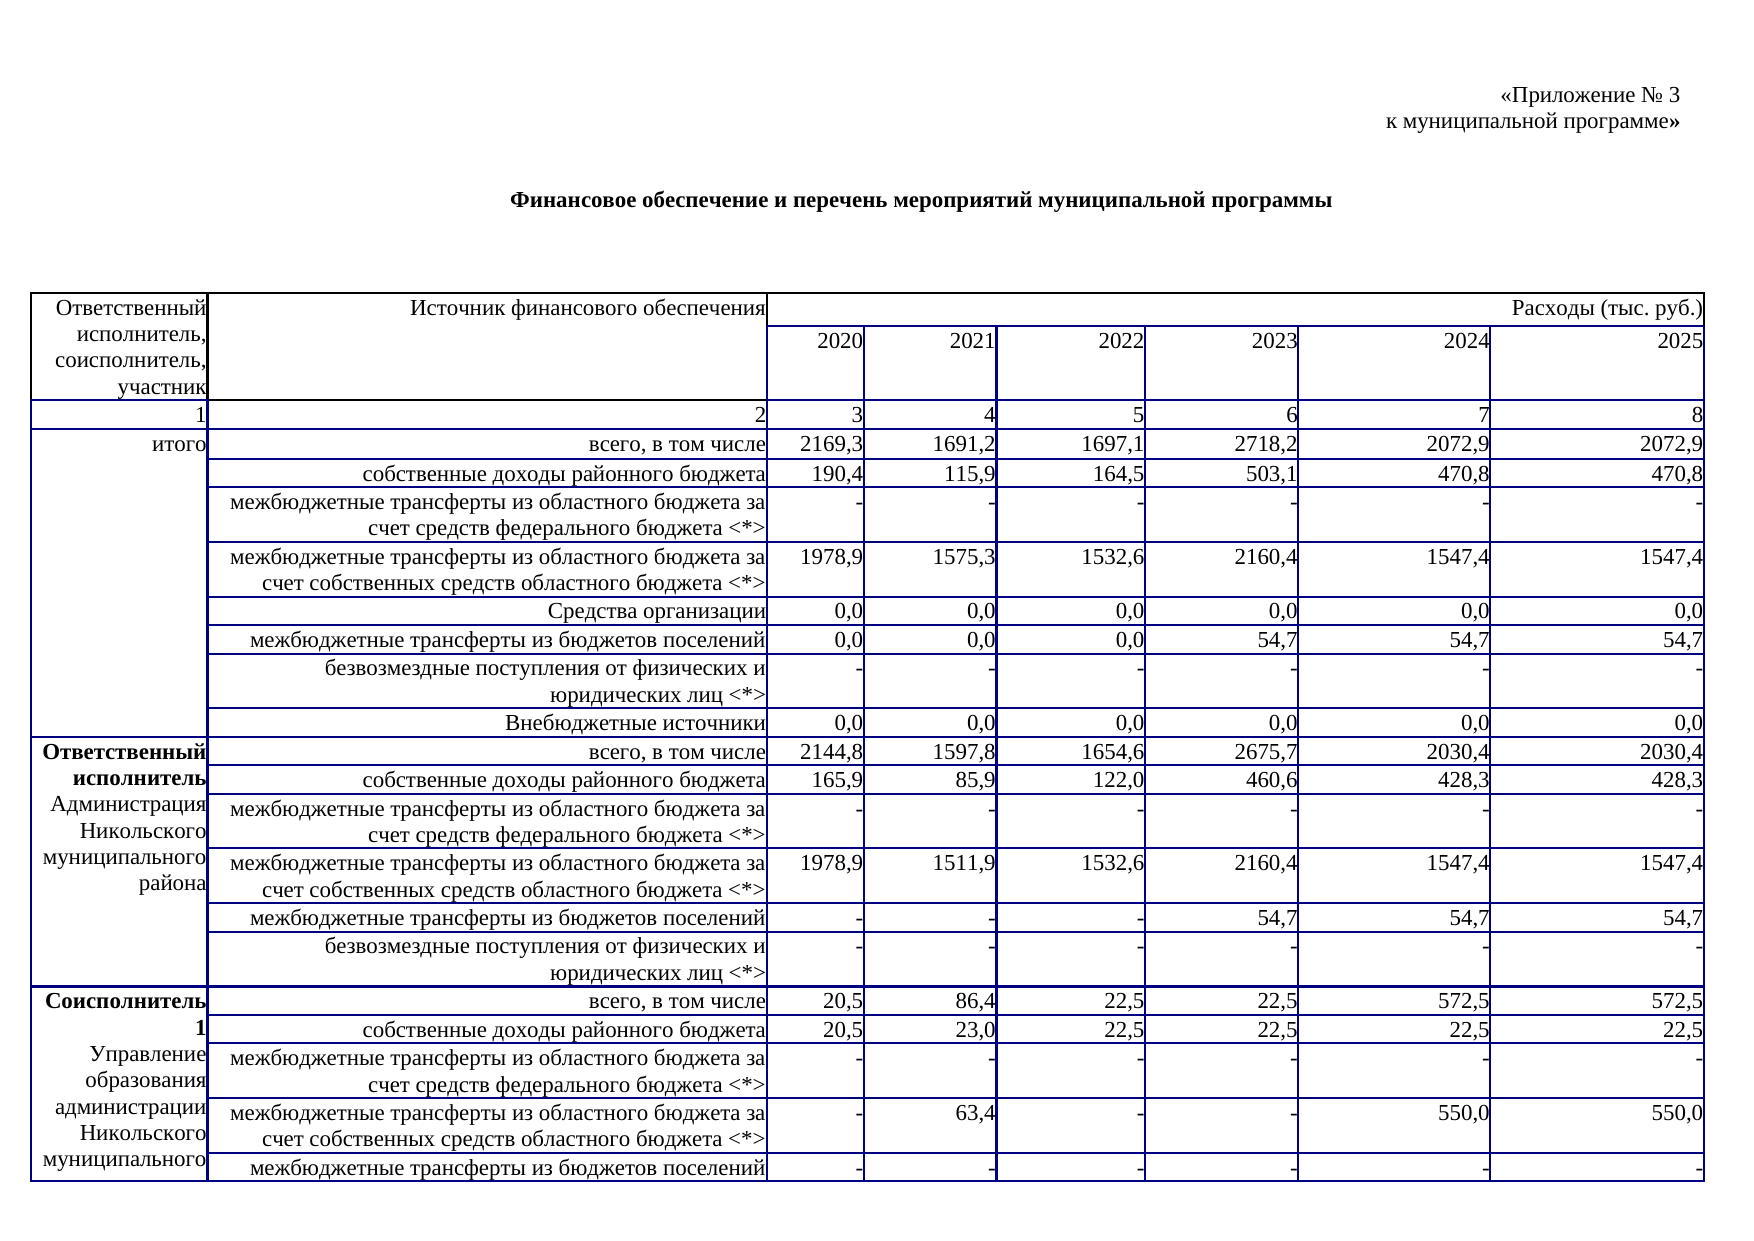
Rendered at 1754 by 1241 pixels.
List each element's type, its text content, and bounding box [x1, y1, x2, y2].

table_cell 2022 [998, 327, 1144, 399]
table_cell 0,0 [865, 709, 995, 736]
table_cell - [865, 795, 995, 847]
table_cell 1532,6 [998, 849, 1144, 902]
table_cell итого [32, 430, 206, 736]
table_cell 54,7 [1299, 904, 1489, 931]
table_cell - [768, 1154, 863, 1180]
table_cell 2025 [1491, 327, 1703, 399]
text Финансовое обеспечение и перечень мероприятий муниципальной программы [162, 186, 1680, 213]
table_cell 8 [1491, 401, 1703, 428]
table_cell - [998, 1154, 1144, 1180]
table_cell - [1146, 1154, 1297, 1180]
table_cell 54,7 [1491, 904, 1703, 931]
table_cell Ответственный исполнитель Администрация Никольского муниципального района [32, 738, 206, 985]
table_cell - [865, 488, 995, 541]
table_cell - [865, 904, 995, 931]
table_cell - [768, 1099, 863, 1152]
table_cell 550,0 [1299, 1099, 1489, 1152]
table_cell 2 [209, 401, 766, 428]
table_cell - [865, 933, 995, 985]
table_cell межбюджетные трансферты из бюджетов поселений [209, 1154, 766, 1180]
table_cell 54,7 [1146, 626, 1297, 652]
table_cell 2024 [1299, 327, 1489, 399]
table_cell 460,6 [1146, 766, 1297, 792]
table_cell 1978,9 [768, 543, 863, 596]
table_cell 2021 [865, 327, 995, 399]
table_cell 1978,9 [768, 849, 863, 902]
table_cell 2023 [1146, 327, 1297, 399]
table_cell безвозмездные поступления от физических и юридических лиц <*> [209, 933, 766, 985]
table_cell 23,0 [865, 1016, 995, 1042]
table_cell 115,9 [865, 460, 995, 486]
table_cell собственные доходы районного бюджета [209, 766, 766, 792]
table_cell 54,7 [1491, 626, 1703, 652]
table_cell - [1146, 933, 1297, 985]
table_cell 2020 [768, 327, 863, 399]
table_cell 1511,9 [865, 849, 995, 902]
table_cell 22,5 [1491, 1016, 1703, 1042]
table_cell 428,3 [1491, 766, 1703, 792]
table_cell Средства организации [209, 598, 766, 624]
table_cell - [1299, 488, 1489, 541]
table_cell - [1146, 1044, 1297, 1097]
table_cell - [768, 655, 863, 707]
table_cell 1547,4 [1491, 849, 1703, 902]
table_cell - [768, 1044, 863, 1097]
table_cell 2675,7 [1146, 738, 1297, 764]
table_cell - [998, 795, 1144, 847]
table_cell - [1146, 1099, 1297, 1152]
table_cell 572,5 [1491, 988, 1703, 1014]
table_cell межбюджетные трансферты из областного бюджета за счет средств федерального бюджета <*> [209, 795, 766, 847]
table_cell 2169,3 [768, 430, 863, 457]
table_cell - [998, 1044, 1144, 1097]
table_cell 0,0 [998, 598, 1144, 624]
table_cell - [1299, 933, 1489, 985]
table_cell 0,0 [1299, 598, 1489, 624]
table_cell 190,4 [768, 460, 863, 486]
table_cell Внебюджетные источники [209, 709, 766, 736]
table_cell 54,7 [1299, 626, 1489, 652]
text к муниципальной программе» [162, 107, 1680, 133]
table_cell 1547,4 [1491, 543, 1703, 596]
table_cell всего, в том числе [209, 430, 766, 457]
table_cell 0,0 [1146, 709, 1297, 736]
table_cell 20,5 [768, 988, 863, 1014]
table_cell 1547,4 [1299, 543, 1489, 596]
table_cell 470,8 [1299, 460, 1489, 486]
table_cell - [768, 488, 863, 541]
table_cell 0,0 [1491, 598, 1703, 624]
table_cell межбюджетные трансферты из бюджетов поселений [209, 904, 766, 931]
table_cell собственные доходы районного бюджета [209, 1016, 766, 1042]
table_cell 2718,2 [1146, 430, 1297, 457]
table_cell 22,5 [1146, 1016, 1297, 1042]
table_cell 0,0 [768, 626, 863, 652]
table_cell 0,0 [998, 709, 1144, 736]
table_cell - [1146, 655, 1297, 707]
table_cell - [1491, 488, 1703, 541]
table_cell 2030,4 [1491, 738, 1703, 764]
table_cell безвозмездные поступления от физических и юридических лиц <*> [209, 655, 766, 707]
table_cell 7 [1299, 401, 1489, 428]
table_cell - [1491, 933, 1703, 985]
table_cell 2072,9 [1299, 430, 1489, 457]
table_cell 85,9 [865, 766, 995, 792]
table_cell 86,4 [865, 988, 995, 1014]
table_cell 2144,8 [768, 738, 863, 764]
table_cell 2072,9 [1491, 430, 1703, 457]
table_cell 0,0 [998, 626, 1144, 652]
table_cell 5 [998, 401, 1144, 428]
table_cell всего, в том числе [209, 988, 766, 1014]
table_cell 550,0 [1491, 1099, 1703, 1152]
table_cell - [998, 904, 1144, 931]
table_cell 0,0 [1146, 598, 1297, 624]
table_cell 2160,4 [1146, 543, 1297, 596]
table_header Ответственный исполнитель, соисполнитель, участник [32, 294, 206, 399]
table_cell 0,0 [1299, 709, 1489, 736]
table_cell 1597,8 [865, 738, 995, 764]
table_cell межбюджетные трансферты из бюджетов поселений [209, 626, 766, 652]
table_cell межбюджетные трансферты из областного бюджета за счет собственных средств областного бюджета <*> [209, 849, 766, 902]
table_cell 164,5 [998, 460, 1144, 486]
table_cell собственные доходы районного бюджета [209, 460, 766, 486]
table_cell 1532,6 [998, 543, 1144, 596]
table_cell 1697,1 [998, 430, 1144, 457]
table_cell 1654,6 [998, 738, 1144, 764]
table_cell 2030,4 [1299, 738, 1489, 764]
table_cell - [1299, 1044, 1489, 1097]
table_cell - [1299, 1154, 1489, 1180]
table_cell 3 [768, 401, 863, 428]
table_cell 22,5 [1299, 1016, 1489, 1042]
table_cell 572,5 [1299, 988, 1489, 1014]
table_cell межбюджетные трансферты из областного бюджета за счет средств федерального бюджета <*> [209, 1044, 766, 1097]
table_cell 0,0 [768, 709, 863, 736]
table_cell - [768, 795, 863, 847]
table_header Расходы (тыс. руб.) [768, 294, 1703, 325]
table_header Источник финансового обеспечения [209, 294, 766, 399]
table_cell 0,0 [1491, 709, 1703, 736]
table_cell - [768, 933, 863, 985]
table_cell межбюджетные трансферты из областного бюджета за счет средств федерального бюджета <*> [209, 488, 766, 541]
table_cell 22,5 [998, 988, 1144, 1014]
table_cell межбюджетные трансферты из областного бюджета за счет собственных средств областного бюджета <*> [209, 543, 766, 596]
table_cell 54,7 [1146, 904, 1297, 931]
table_cell - [1491, 1044, 1703, 1097]
table_cell - [998, 655, 1144, 707]
table_cell - [998, 1099, 1144, 1152]
table_cell 20,5 [768, 1016, 863, 1042]
table_cell 2160,4 [1146, 849, 1297, 902]
table_cell межбюджетные трансферты из областного бюджета за счет собственных средств областного бюджета <*> [209, 1099, 766, 1152]
table_cell 22,5 [998, 1016, 1144, 1042]
table_cell 0,0 [768, 598, 863, 624]
table_cell 428,3 [1299, 766, 1489, 792]
table_cell - [1299, 795, 1489, 847]
table_cell - [1146, 795, 1297, 847]
table_cell 122,0 [998, 766, 1144, 792]
table_cell 6 [1146, 401, 1297, 428]
table_cell - [865, 655, 995, 707]
text «Приложение № 3 [162, 81, 1680, 107]
table_cell 0,0 [865, 626, 995, 652]
table_cell - [998, 488, 1144, 541]
table_cell всего, в том числе [209, 738, 766, 764]
table_cell - [1491, 655, 1703, 707]
table_cell 4 [865, 401, 995, 428]
table_cell - [1299, 655, 1489, 707]
table_cell - [865, 1154, 995, 1180]
table_cell 1575,3 [865, 543, 995, 596]
table_cell 63,4 [865, 1099, 995, 1152]
table_cell 470,8 [1491, 460, 1703, 486]
table_cell - [865, 1044, 995, 1097]
table_cell - [1491, 1154, 1703, 1180]
table_cell 0,0 [865, 598, 995, 624]
table_cell 165,9 [768, 766, 863, 792]
table_cell 1 [32, 401, 206, 428]
table_cell - [998, 933, 1144, 985]
table_cell Соисполнитель 1 Управление образования администрации Никольского муниципального района [32, 988, 206, 1180]
table_cell - [768, 904, 863, 931]
table_cell - [1146, 488, 1297, 541]
table_cell 22,5 [1146, 988, 1297, 1014]
table_cell - [1491, 795, 1703, 847]
table_cell 503,1 [1146, 460, 1297, 486]
table_cell 1547,4 [1299, 849, 1489, 902]
table_cell 1691,2 [865, 430, 995, 457]
